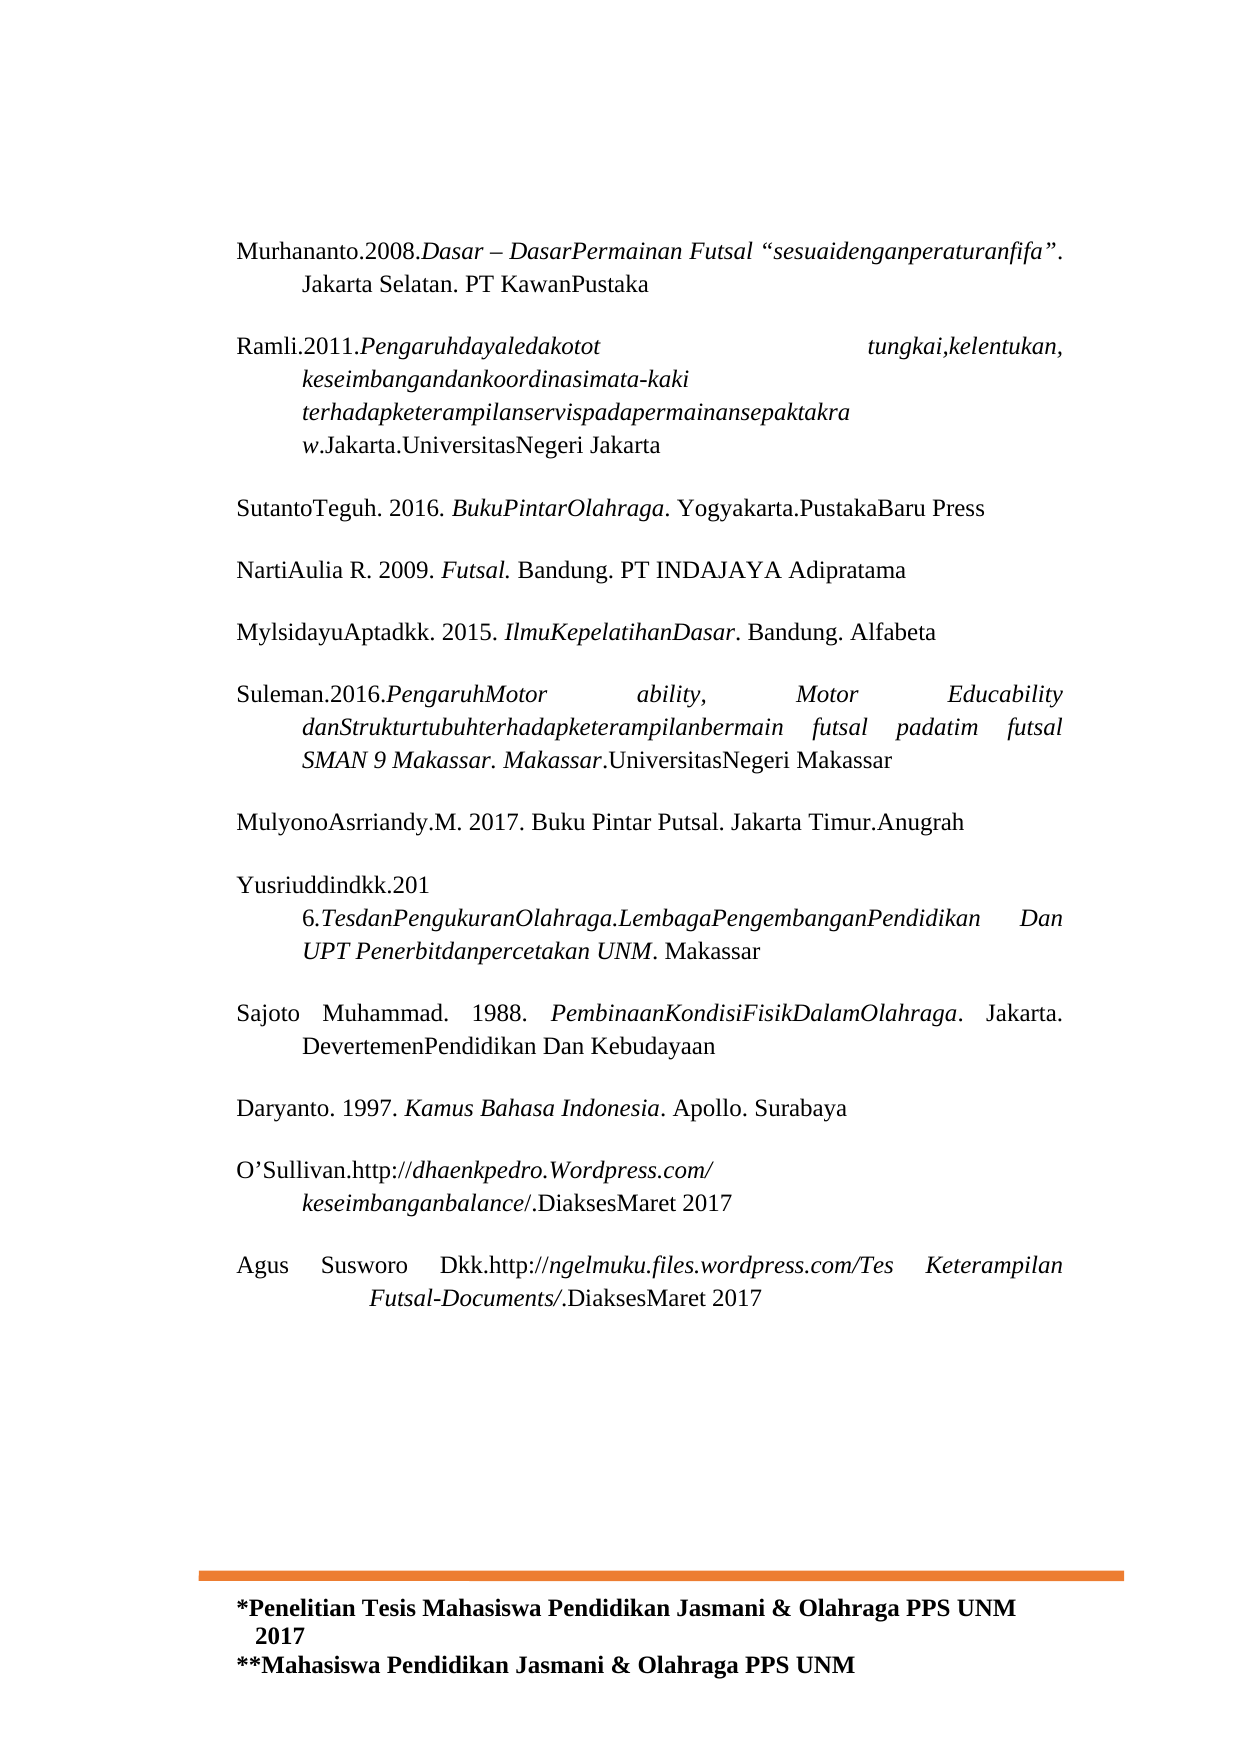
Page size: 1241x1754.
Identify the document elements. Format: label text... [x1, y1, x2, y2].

text Sajoto Muhammad. 1988. PembinaanKondisiFisikDalamOlahraga. Jakarta. DevertemenPendidikan Dan Kebudayaan [236, 998, 1063, 1060]
text MulyonoAsrriandy.M. 2017. Buku Pintar Putsal. Jakarta Timur.Anugrah [236, 807, 1063, 836]
text MylsidayuAptadkk. 2015. IlmuKepelatihanDasar. Bandung. Alfabeta [236, 617, 1063, 646]
text Suleman.2016.PengaruhMotor ability, Motor Educability danStrukturtubuhterhadapketerampilanbermain futsal padatim futsal SMAN 9 Makassar. Makassar.UniversitasNegeri Makassar [236, 679, 1063, 774]
text Daryanto. 1997. Kamus Bahasa Indonesia. Apollo. Surabaya [236, 1093, 1063, 1122]
text NartiAulia R. 2009. Futsal. Bandung. PT INDAJAYA Adipratama [236, 555, 1063, 584]
text Agus Susworo Dkk.http://ngelmuku.files.wordpress.com/Tes Keterampilan Futsal-Documents/.DiaksesMaret 2017 [236, 1251, 1063, 1312]
text Ramli.2011.Pengaruhdayaledakotot tungkai,kelentukan, keseimbangandankoordinasimata-kaki terhadapketerampilanservispadapermainansepaktakraw.Jakarta.UniversitasNegeri Jakarta [236, 331, 1063, 459]
text SutantoTeguh. 2016. BukuPintarOlahraga. Yogyakarta.PustakaBaru Press [236, 493, 1063, 521]
text Murhananto.2008.Dasar – DasarPermainan Futsal “sesuaidenganperaturanfifa”. Jakarta Selatan. PT KawanPustaka [236, 236, 1063, 298]
text Yusriuddindkk.2016.TesdanPengukuranOlahraga.LembagaPengembanganPendidikan Dan UPT Penerbitdanpercetakan UNM. Makassar [236, 870, 1063, 964]
text O’Sullivan.http://dhaenkpedro.Wordpress.com/keseimbanganbalance/.DiaksesMaret 2017 [236, 1155, 1063, 1217]
